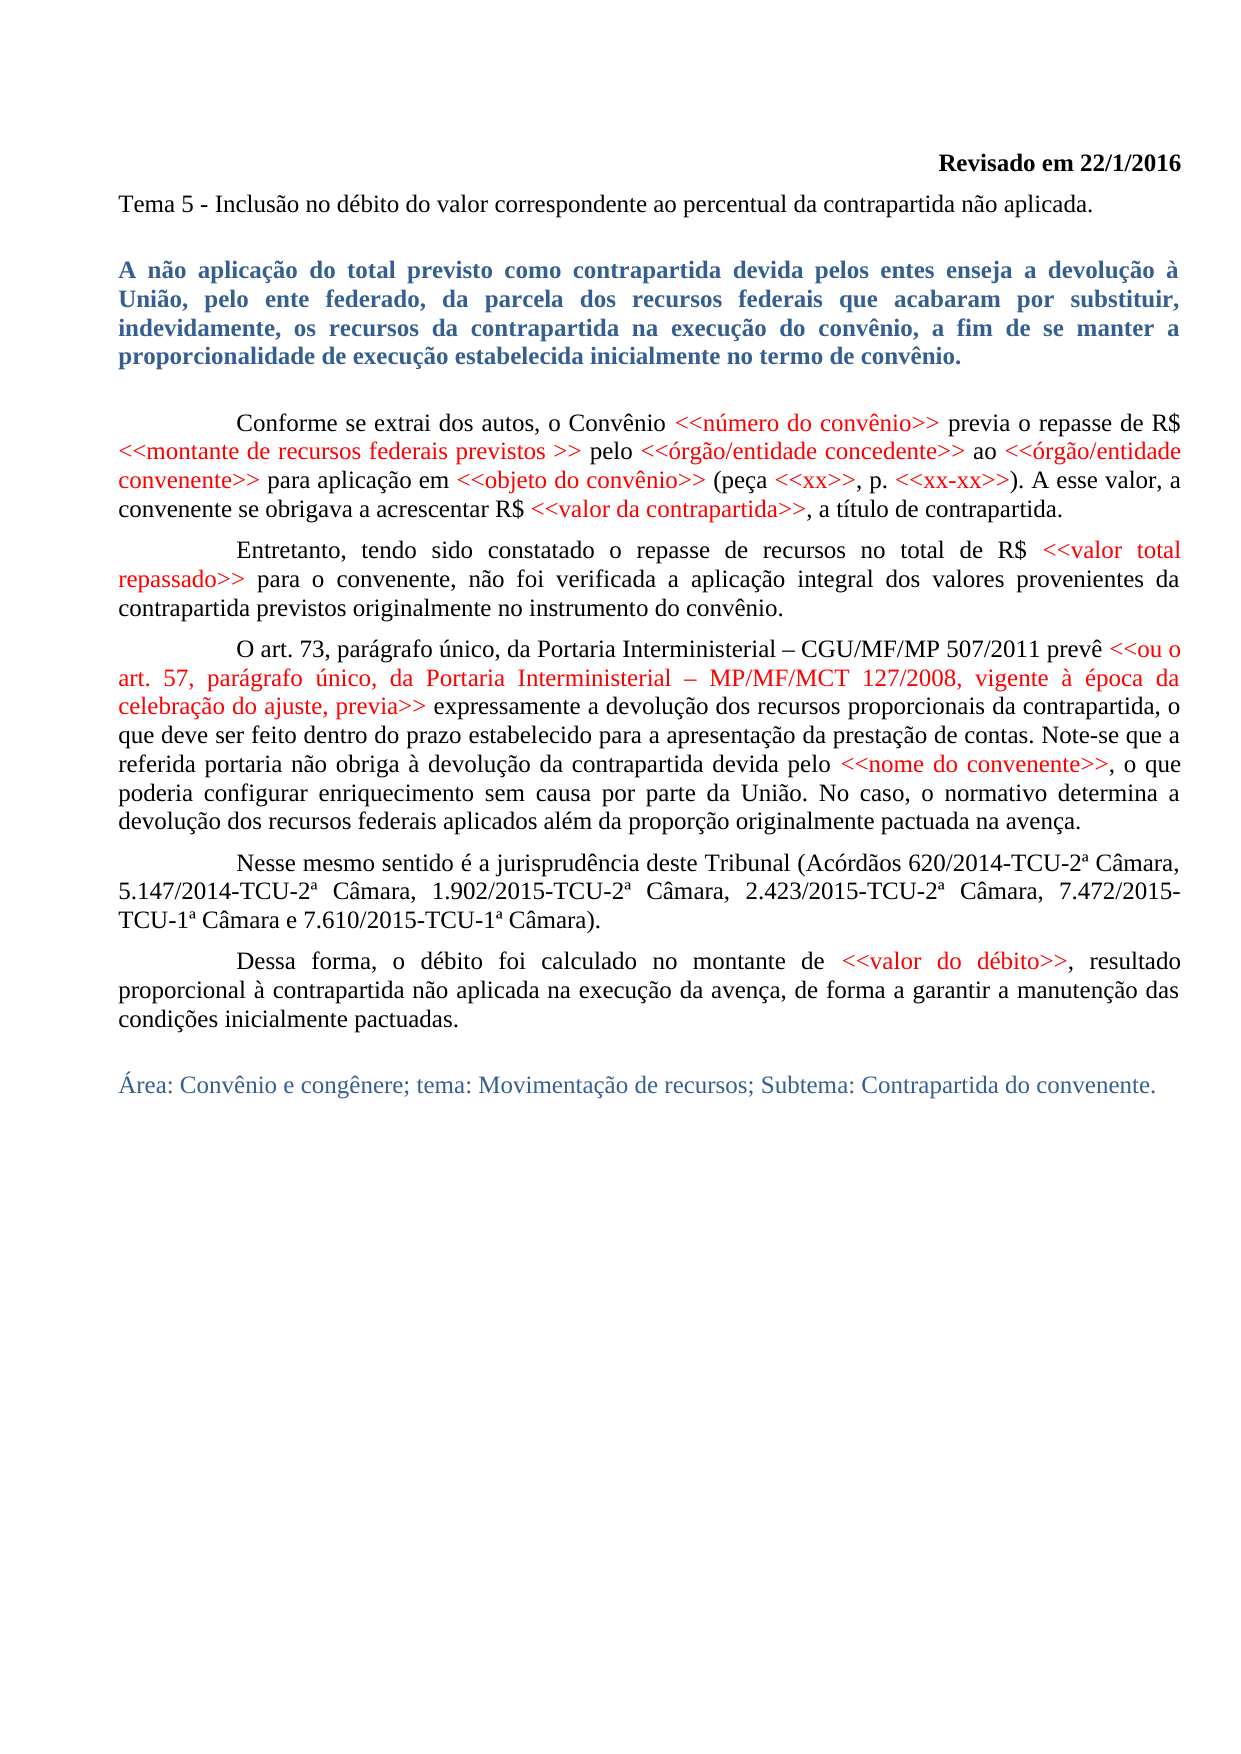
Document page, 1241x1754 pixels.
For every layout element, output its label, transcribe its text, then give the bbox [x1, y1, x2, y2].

text Tema 5 - Inclusão no débito do valor correspondente ao percentual da contrapartida não aplicada. [118, 189, 1181, 218]
text Nesse mesmo sentido é a jurisprudência deste Tribunal (Acórdãos 620/2014-TCU-2ª Câmara, 5.147/2014-TCU-2ª Câmara, 1.902/2015-TCU-2ª Câmara, 2.423/2015-TCU-2ª Câmara, 7.472/2015-TCU-1ª Câmara e 7.610/2015-TCU-1ª Câmara). [118, 848, 1181, 934]
text Entretanto, tendo sido constatado o repasse de recursos no total de R$ <<valor total repassado>> para o convenente, não foi verificada a aplicação integral dos valores provenientes da contrapartida previstos originalmente no instrumento do convênio. [118, 535, 1181, 621]
text Área: Convênio e congênere; tema: Movimentação de recursos; Subtema: Contrapartida do convenente. [118, 1070, 1181, 1099]
text Revisado em 22/1/2016 [118, 148, 1181, 176]
text Conforme se extrai dos autos, o Convênio <<número do convênio>> previa o repasse de R$ <<montante de recursos federais previstos >> pelo <<órgão/entidade concedente>> ao <<órgão/entidade convenente>> para aplicação em <<objeto do convênio>> (peça <<xx>>, p. <<xx-xx>>). A esse valor, a convenente se obrigava a acrescentar R$ <<valor da contrapartida>>, a título de contrapartida. [118, 408, 1181, 523]
text A não aplicação do total previsto como contrapartida devida pelos entes enseja a devolução à União, pelo ente federado, da parcela dos recursos federais que acabaram por substituir, indevidamente, os recursos da contrapartida na execução do convênio, a fim de se manter a proporcionalidade de execução estabelecida inicialmente no termo de convênio. [118, 255, 1181, 370]
text O art. 73, parágrafo único, da Portaria Interministerial – CGU/MF/MP 507/2011 prevê <<ou o art. 57, parágrafo único, da Portaria Interministerial – MP/MF/MCT 127/2008, vigente à época da celebração do ajuste, previa>> expressamente a devolução dos recursos proporcionais da contrapartida, o que deve ser feito dentro do prazo estabelecido para a apresentação da prestação de contas. Note-se que a referida portaria não obriga à devolução da contrapartida devida pelo <<nome do convenente>>, o que poderia configurar enriquecimento sem causa por parte da União. No caso, o normativo determina a devolução dos recursos federais aplicados além da proporção originalmente pactuada na avença. [118, 634, 1181, 835]
text Dessa forma, o débito foi calculado no montante de <<valor do débito>>, resultado proporcional à contrapartida não aplicada na execução da avença, de forma a garantir a manutenção das condições inicialmente pactuadas. [118, 946, 1181, 1033]
